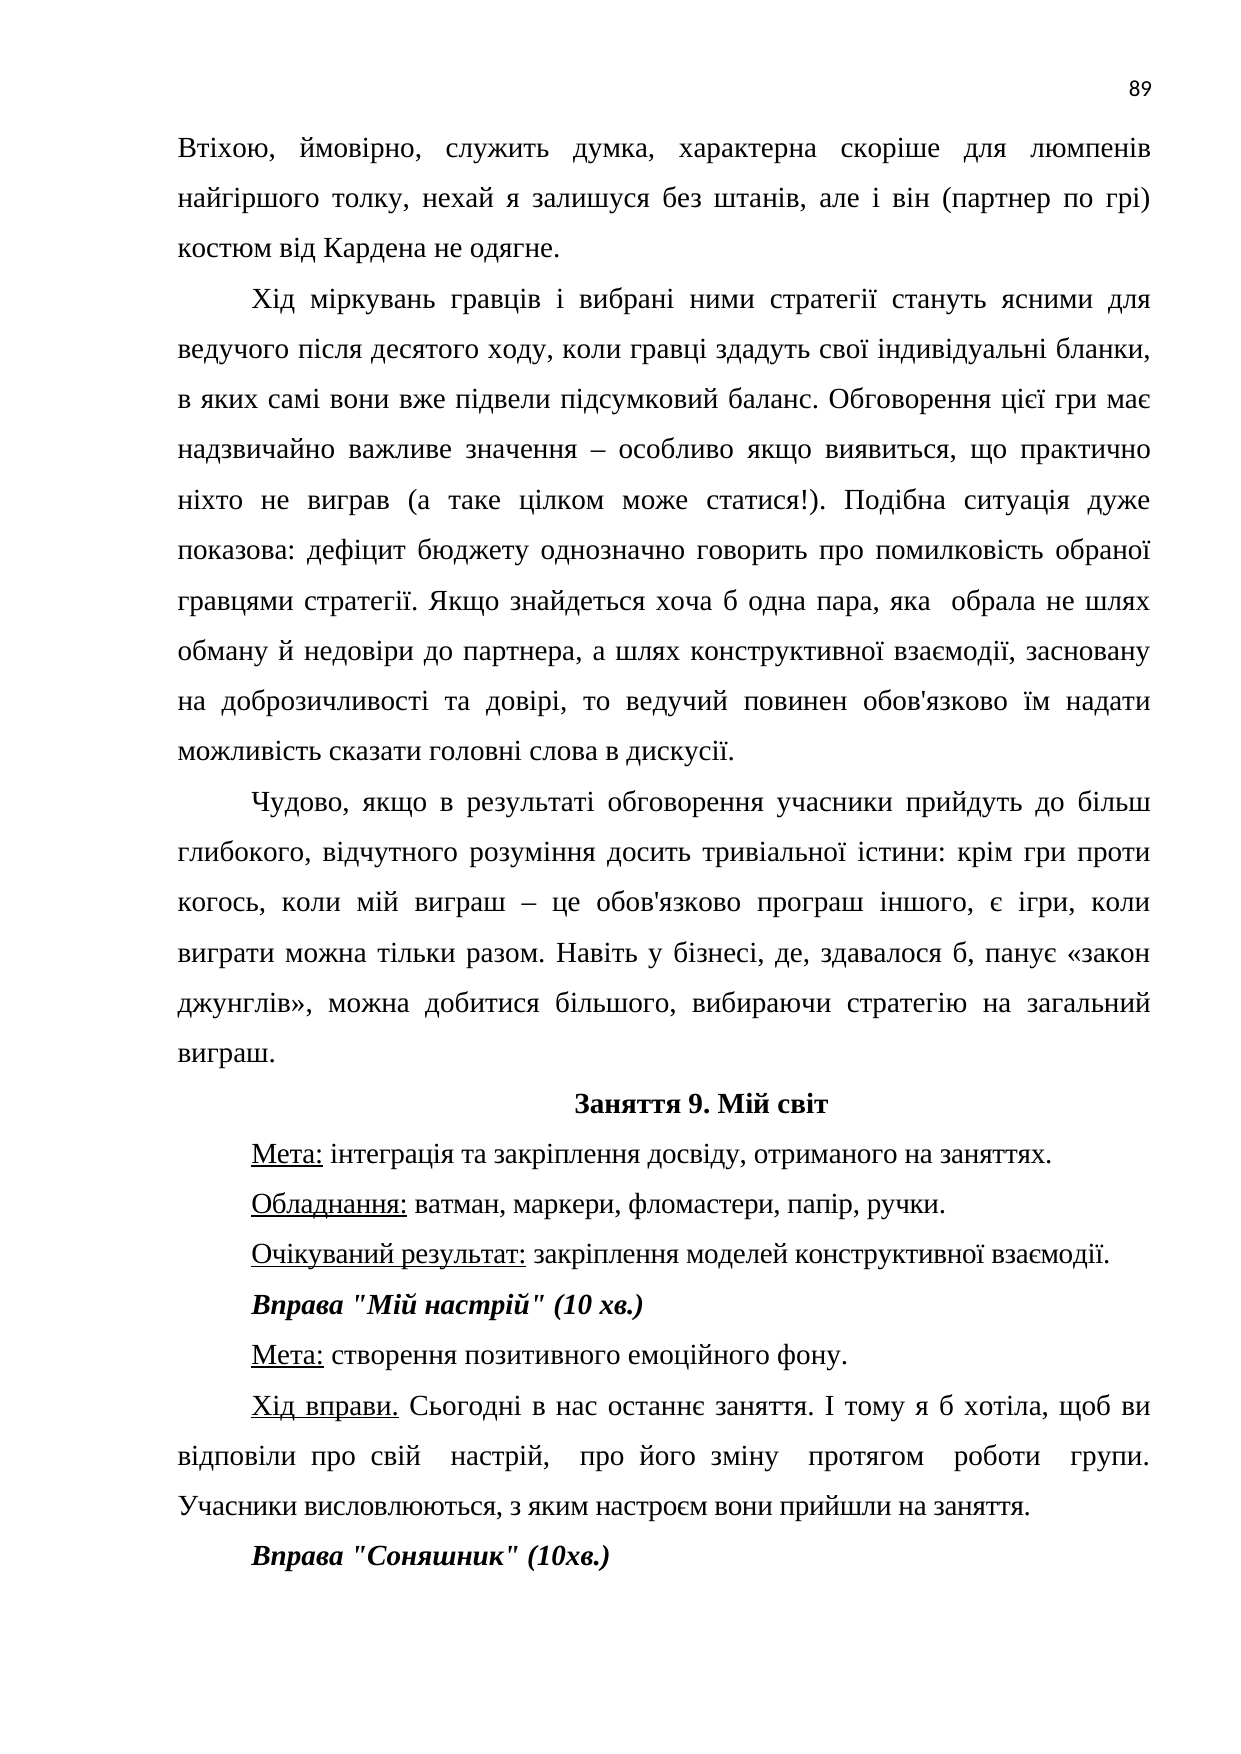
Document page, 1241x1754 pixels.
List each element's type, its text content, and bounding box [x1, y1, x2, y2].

text Чудово, якщо в результаті обговорення учасники прийдуть до більш глибокого, відчутного розуміння досить тривіальної істини: крім гри проти когось, коли мій виграш – це обов'язково програш іншого, є ігри, коли виграти можна тільки разом. Навіть у бізнесі, де, здавалося б, панує «закон джунглів», можна добитися більшого, вибираючи стратегію на загальний виграш. [177, 784, 1152, 1069]
text Мета: створення позитивного емоційного фону. [177, 1337, 1152, 1371]
text Мета: інтеграція та закріплення досвіду, отриманого на заняттях. [177, 1136, 1152, 1169]
text Очікуваний результат: закріплення моделей конструктивної взаємодії. [177, 1237, 1152, 1270]
text Хід міркувань гравців і вибрані ними стратегії стануть ясними для ведучого після десятого ходу, коли гравці здадуть свої індивідуальні бланки, в яких самі вони вже підвели підсумковий баланс. Обговорення цієї гри має надзвичайно важливе значення – особливо якщо виявиться, що практично ніхто не виграв (а таке цілком може статися!). Подібна ситуація дуже показова: дефіцит бюджету однозначно говорить про помилковість обраної гравцями стратегії. Якщо знайдеться хоча б одна пара, яка обрала не шлях обману й недовіри до партнера, а шлях конструктивної взаємодії, засновану на доброзичливості та довірі, то ведучий повинен обов'язково їм надати можливість сказати головні слова в дискусії. [177, 281, 1152, 767]
text Вправа "Соняшник" (10хв.) [177, 1538, 1152, 1572]
text Обладнання: ватман, маркери, фломастери, папір, ручки. [177, 1186, 1152, 1220]
text Заняття 9. Мій світ [177, 1086, 1152, 1119]
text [177, 130, 1152, 264]
text Хід вправи. Сьогодні в нас останнє заняття. І тому я б хотіла, щоб ви відповіли про свій настрій, про його зміну протягом роботи групи. Учасники висловлюються, з яким настроєм вони прийшли на заняття. [177, 1388, 1152, 1522]
text Вправа "Мій настрій" (10 хв.) [177, 1287, 1152, 1321]
